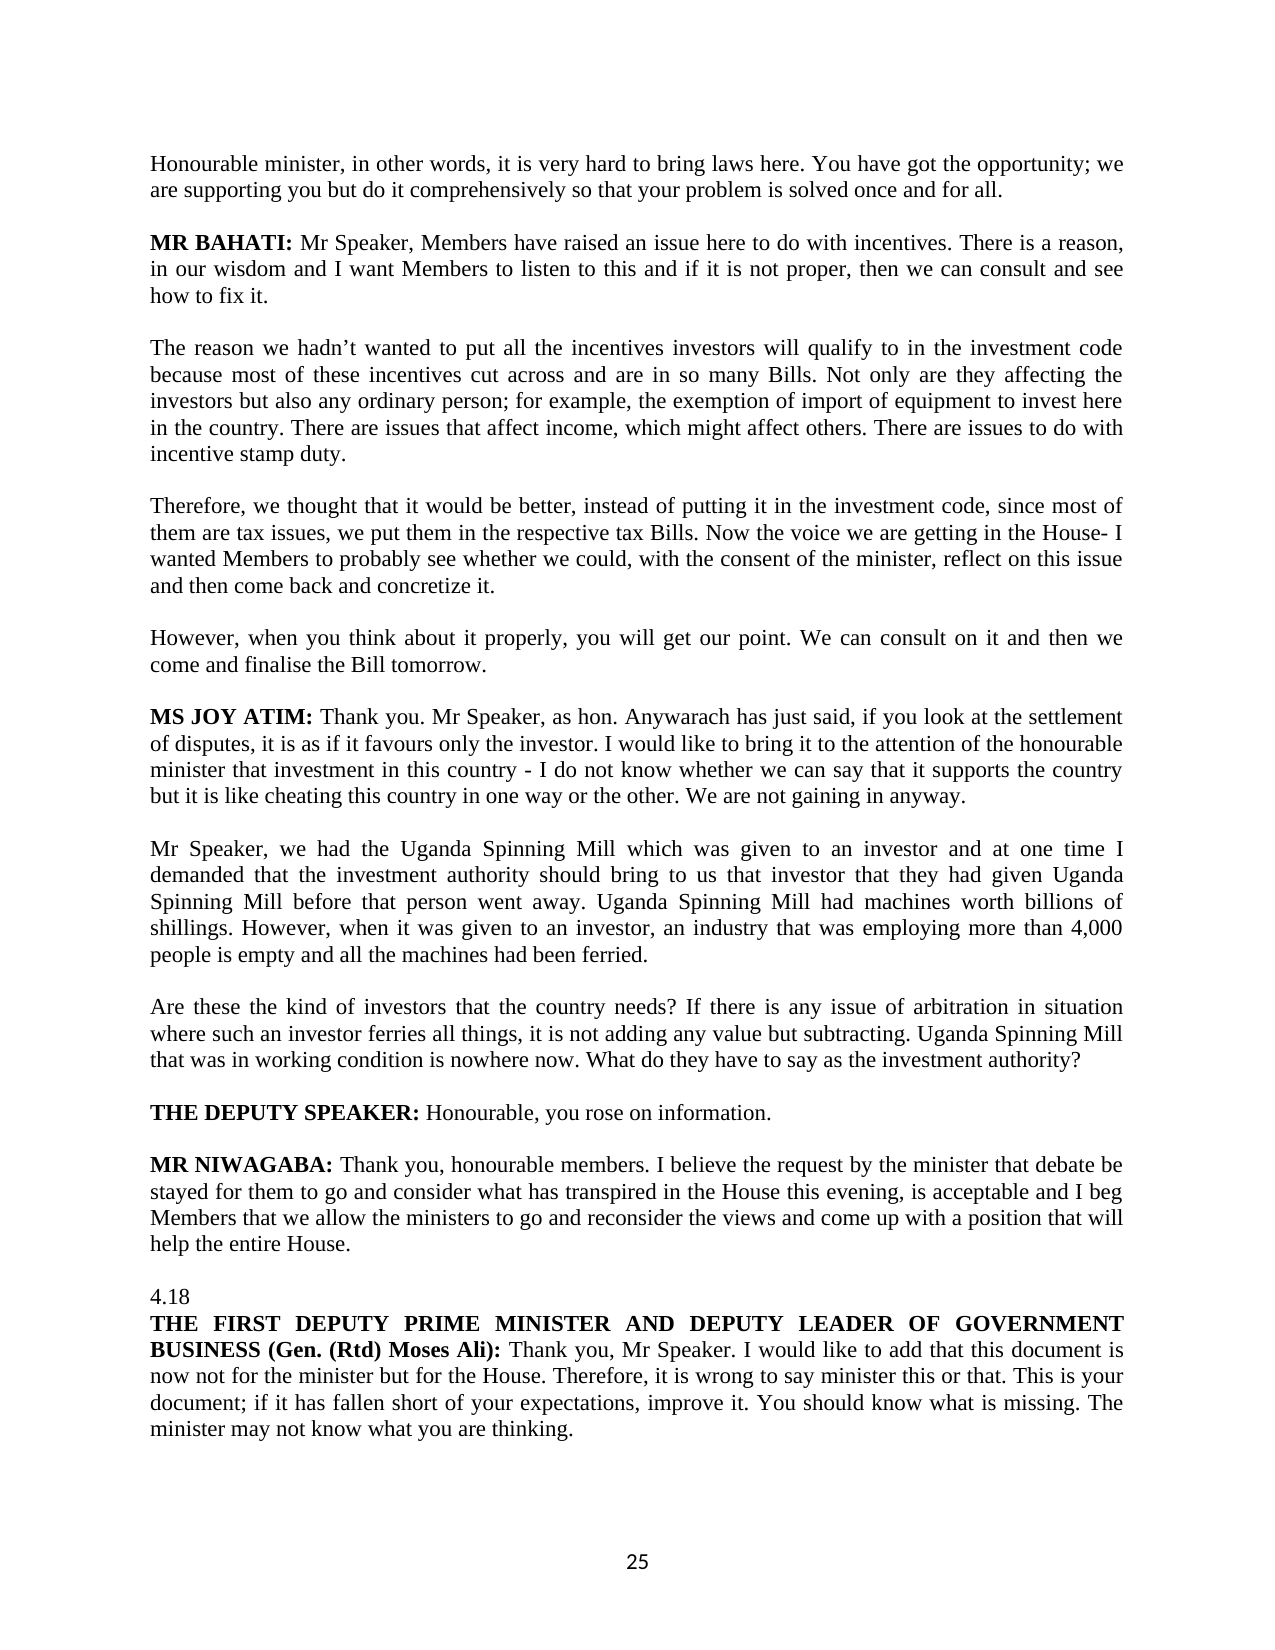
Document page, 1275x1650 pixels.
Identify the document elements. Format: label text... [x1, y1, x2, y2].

text Mr Speaker, we had the Uganda Spinning Mill which was given to an investor and at one time I demanded that the investment authority should bring to us that investor that they had given Uganda Spinning Mill before that person went away. Uganda Spinning Mill had machines worth billions of shillings. However, when it was given to an investor, an industry that was employing more than 4,000 people is empty and all the machines had been ferried. [150, 835, 1125, 967]
text THE DEPUTY SPEAKER: Honourable, you rose on information. [150, 1099, 1125, 1125]
text However, when you think about it properly, you will get our point. We can consult on it and then we come and finalise the Bill tomorrow. [150, 624, 1125, 677]
text Honourable minister, in other words, it is very hard to bring laws here. You have got the opportunity; we are supporting you but do it comprehensively so that your problem is solved once and for all. [150, 150, 1125, 203]
text The reason we hadn’t wanted to put all the incentives investors will qualify to in the investment code because most of these incentives cut across and are in so many Bills. Not only are they affecting the investors but also any ordinary person; for example, the exemption of import of equipment to invest here in the country. There are issues that affect income, which might affect others. There are issues to do with incentive stamp duty. [150, 334, 1125, 466]
text 4.18 [150, 1283, 1125, 1309]
text MR BAHATI: Mr Speaker, Members have raised an issue here to do with incentives. There is a reason, in our wisdom and I want Members to listen to this and if it is not proper, then we can consult and see how to fix it. [150, 229, 1125, 308]
text Are these the kind of investors that the country needs? If there is any issue of arbitration in situation where such an investor ferries all things, it is not adding any value but subtracting. Uganda Spinning Mill that was in working condition is nowhere now. What do they have to say as the investment authority? [150, 993, 1125, 1072]
text THE FIRST DEPUTY PRIME MINISTER AND DEPUTY LEADER OF GOVERNMENT BUSINESS (Gen. (Rtd) Moses Ali): Thank you, Mr Speaker. I would like to add that this document is now not for the minister but for the House. Therefore, it is wrong to say minister this or that. This is your document; if it has fallen short of your expectations, improve it. You should know what is missing. The minister may not know what you are thinking. [150, 1309, 1125, 1441]
text MS JOY ATIM: Thank you. Mr Speaker, as hon. Anywarach has just said, if you look at the settlement of disputes, it is as if it favours only the investor. I would like to bring it to the attention of the honourable minister that investment in this country - I do not know whether we can say that it supports the country but it is like cheating this country in one way or the other. We are not gaining in anyway. [150, 703, 1125, 809]
text Therefore, we thought that it would be better, instead of putting it in the investment code, since most of them are tax issues, we put them in the respective tax Bills. Now the voice we are getting in the House- I wanted Members to probably see whether we could, with the consent of the minister, reflect on this issue and then come back and concretize it. [150, 493, 1125, 598]
text MR NIWAGABA: Thank you, honourable members. I believe the request by the minister that debate be stayed for them to go and consider what has transpired in the House this evening, is acceptable and I beg Members that we allow the ministers to go and reconsider the views and come up with a position that will help the entire House. [150, 1151, 1125, 1257]
